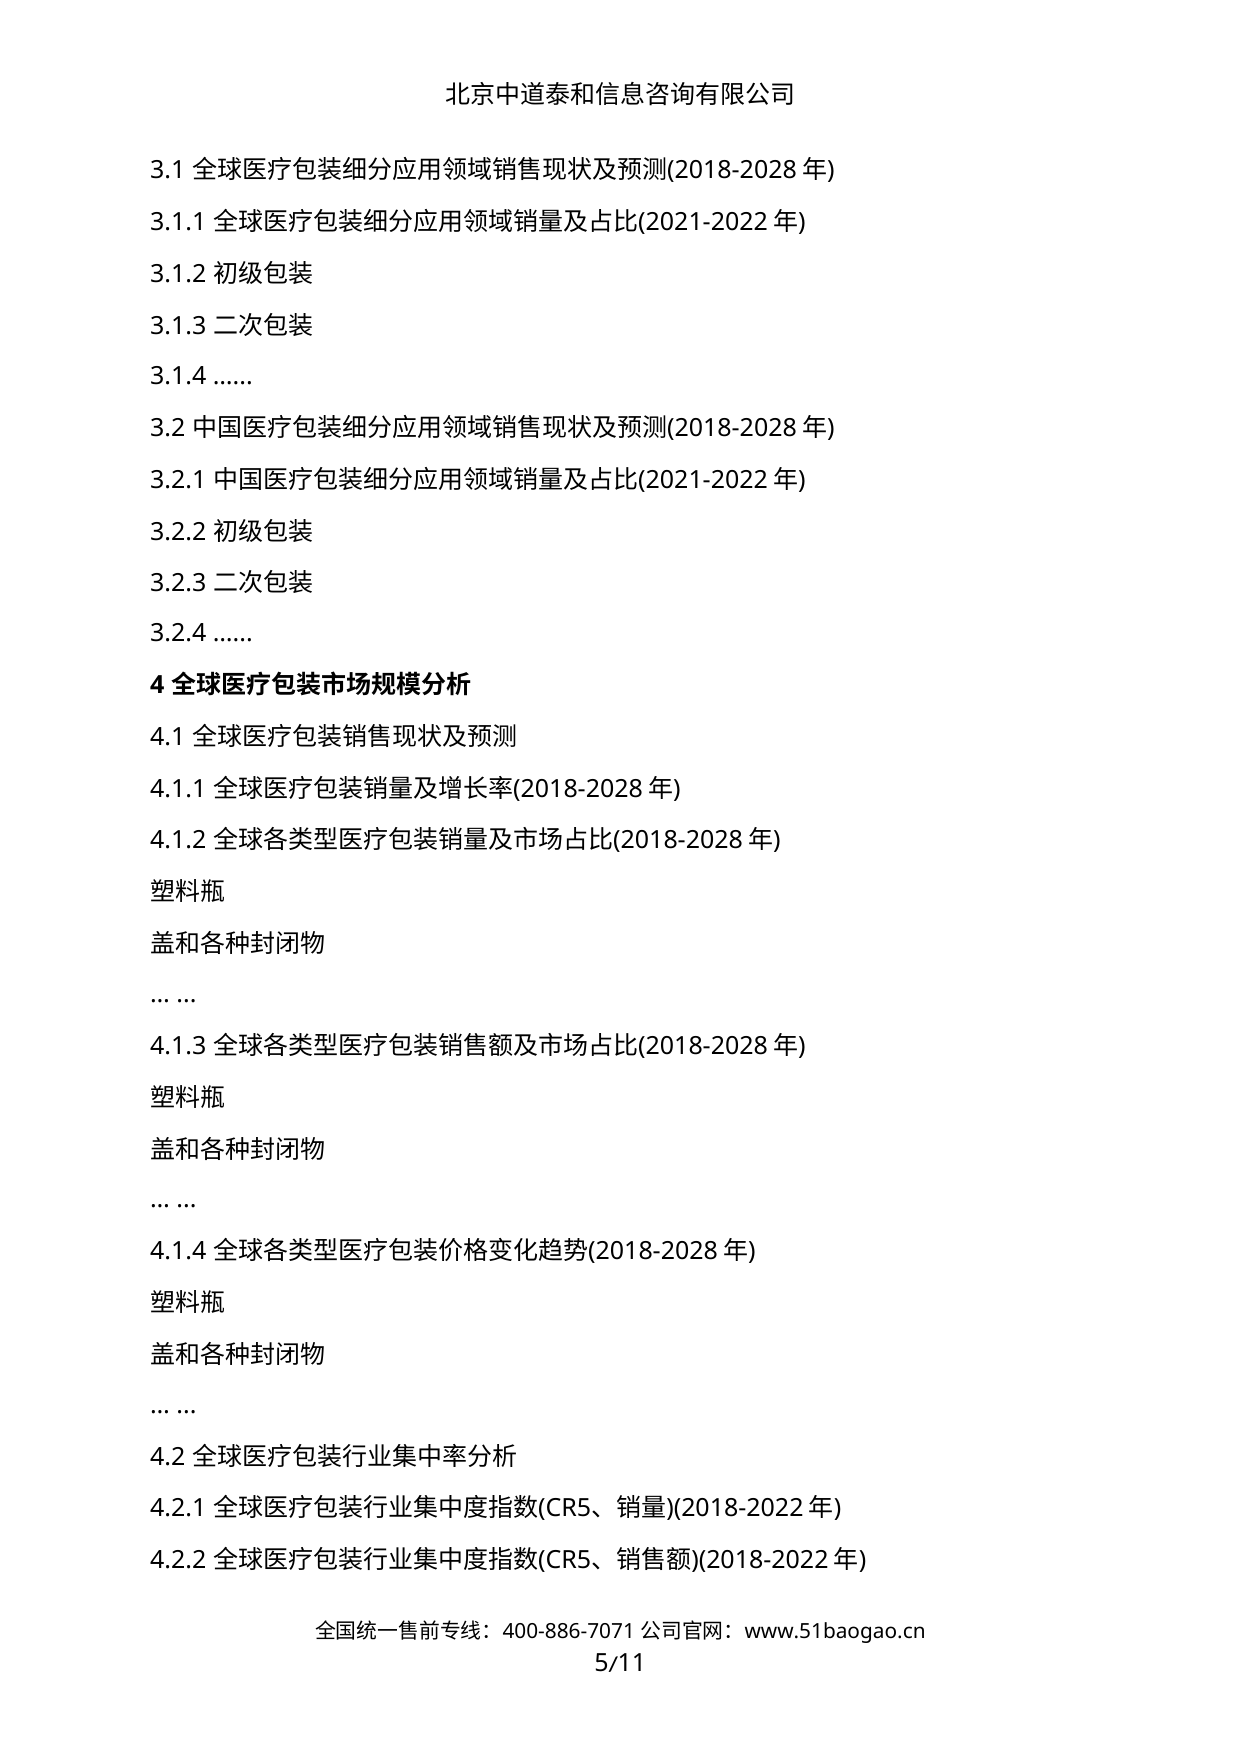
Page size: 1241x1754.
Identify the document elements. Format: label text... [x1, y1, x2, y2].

text 4.2.2 全球医疗包装行业集中度指数(CR5、销售额)(2018-2022年) [150, 1540, 1090, 1576]
text 盖和各种封闭物 [150, 1334, 1090, 1371]
text … ... [150, 1386, 1090, 1420]
text 塑料瓶 [150, 1282, 1090, 1319]
text 3.2.2 初级包装 [150, 511, 1090, 547]
text 盖和各种封闭物 [150, 924, 1090, 960]
text 4.2.1 全球医疗包装行业集中度指数(CR5、销量)(2018-2022年) [150, 1488, 1090, 1524]
text 3.2.3 二次包装 [150, 563, 1090, 599]
text 塑料瓶 [150, 1077, 1090, 1113]
text 3.2.1 中国医疗包装细分应用领域销量及占比(2021-2022年) [150, 459, 1090, 495]
text 4.1.1 全球医疗包装销量及增长率(2018-2028年) [150, 768, 1090, 804]
text 3.2.4 …... [150, 615, 1090, 649]
text 3.2 中国医疗包装细分应用领域销售现状及预测(2018-2028年) [150, 407, 1090, 443]
text 4.1.4 全球各类型医疗包装价格变化趋势(2018-2028年) [150, 1231, 1090, 1267]
text 塑料瓶 [150, 872, 1090, 908]
text 4.1.3 全球各类型医疗包装销售额及市场占比(2018-2028年) [150, 1025, 1090, 1062]
text 盖和各种封闭物 [150, 1129, 1090, 1165]
text 3.1.2 初级包装 [150, 254, 1090, 290]
text 3.1.3 二次包装 [150, 306, 1090, 342]
text 4 全球医疗包装市场规模分析 [150, 664, 1090, 701]
text 3.1 全球医疗包装细分应用领域销售现状及预测(2018-2028年) [150, 150, 1090, 186]
text 4.1.2 全球各类型医疗包装销量及市场占比(2018-2028年) [150, 820, 1090, 856]
text 4.1 全球医疗包装销售现状及预测 [150, 716, 1090, 752]
text 3.1.4 …... [150, 357, 1090, 392]
text 4.2 全球医疗包装行业集中率分析 [150, 1436, 1090, 1472]
text … ... [150, 976, 1090, 1010]
text … ... [150, 1181, 1090, 1215]
text 3.1.1 全球医疗包装细分应用领域销量及占比(2021-2022年) [150, 202, 1090, 238]
